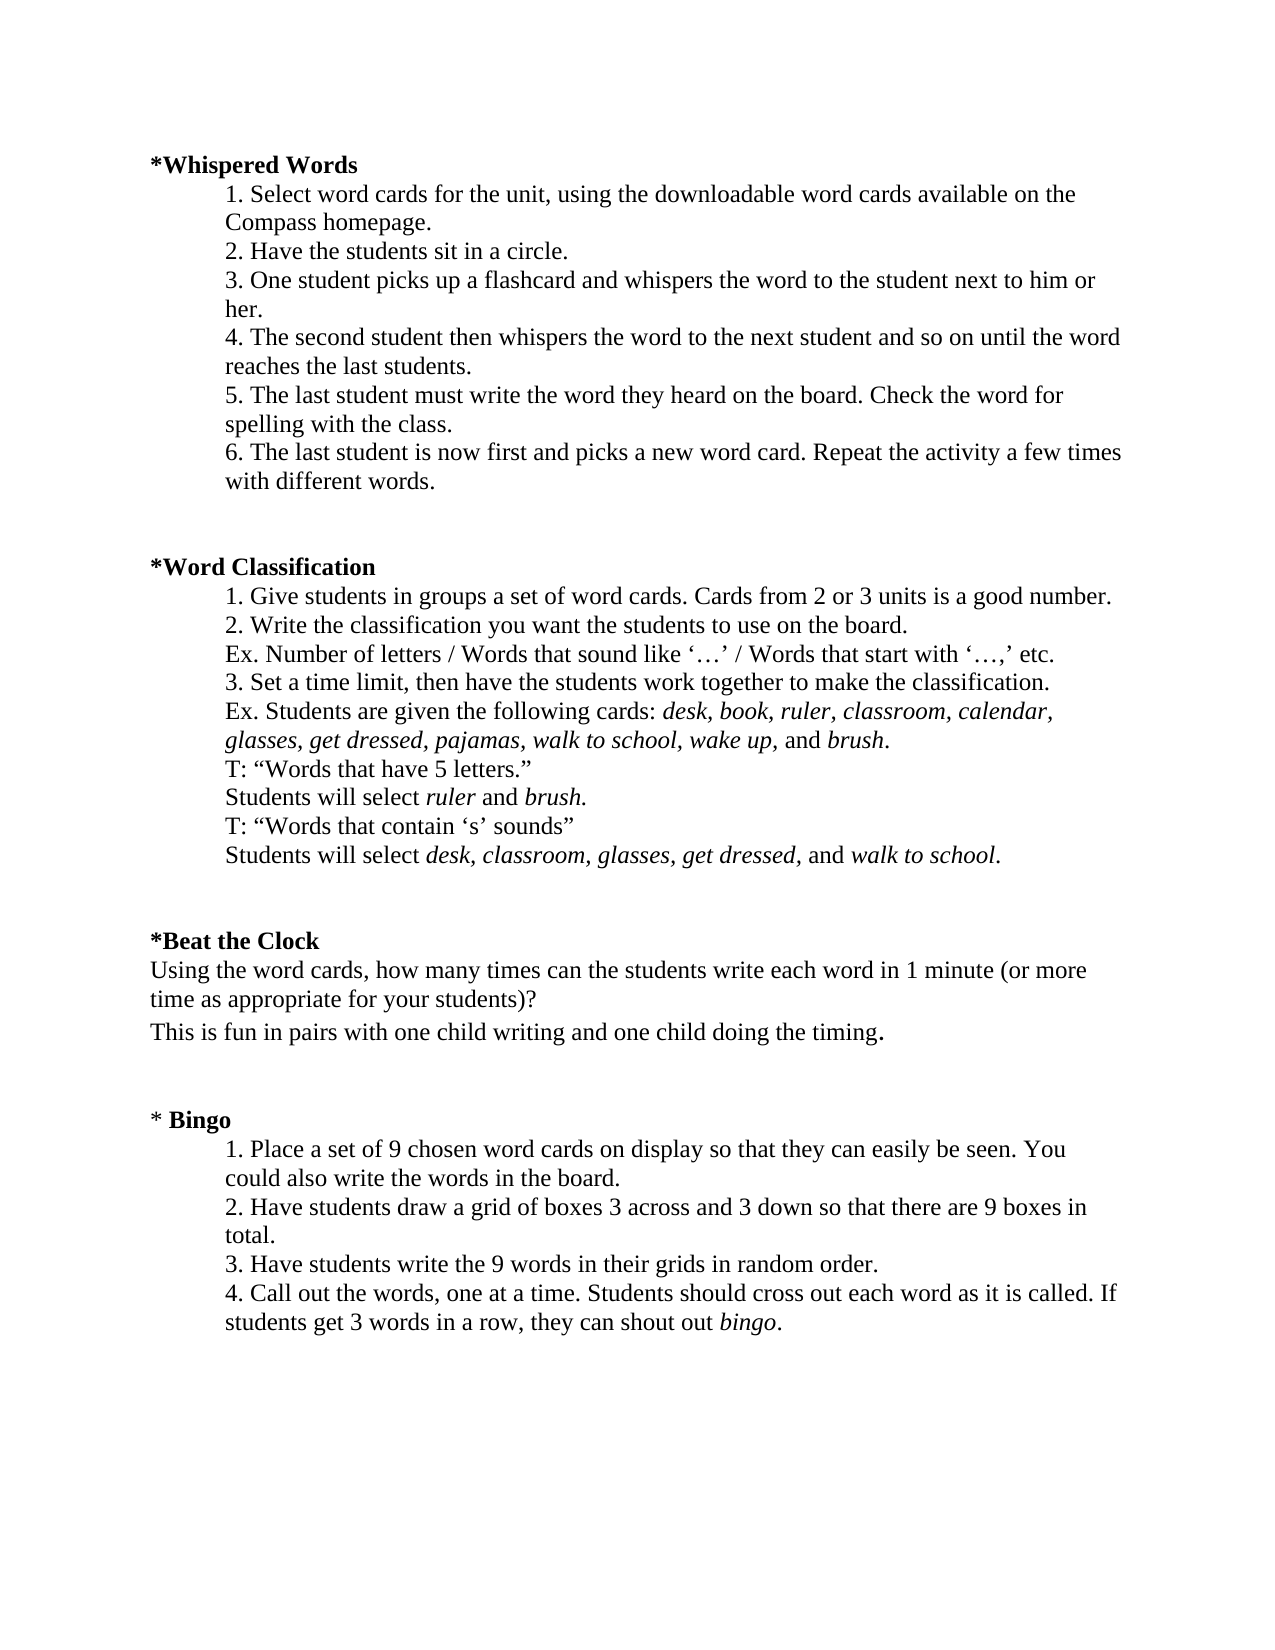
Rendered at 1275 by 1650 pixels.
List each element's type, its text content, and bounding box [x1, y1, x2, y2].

text Students will select ruler and brush. [150, 782, 1125, 811]
text Ex. Students are given the following cards: desk, book, ruler, classroom, calendar, glasses, get dressed, pajamas, walk to school, wake up, and brush. [150, 696, 1125, 754]
text 3. Set a time limit, then have the students work together to make the classification. [150, 667, 1125, 696]
text 1. Select word cards for the unit, using the downloadable word cards available on the Compass homepage. [150, 179, 1125, 236]
text *Word Classification [150, 552, 1125, 581]
text 4. Call out the words, one at a time. Students should cross out each word as it is called. If students get 3 words in a row, they can shout out bingo. [150, 1278, 1125, 1336]
text 3. Have students write the 9 words in their grids in random order. [150, 1249, 1125, 1278]
text 2. Write the classification you want the students to use on the board. [150, 610, 1125, 639]
text Using the word cards, how many times can the students write each word in 1 minute (or more time as appropriate for your students)? [150, 955, 1125, 1012]
text 6. The last student is now first and picks a new word card. Repeat the activity a few times with different words. [150, 437, 1125, 495]
text 2. Have the students sit in a circle. [150, 236, 1125, 265]
text * Bingo [150, 1106, 1125, 1134]
text *Whispered Words [150, 150, 1125, 179]
text 1. Give students in groups a set of word cards. Cards from 2 or 3 units is a good number. [150, 581, 1125, 610]
text Students will select desk, classroom, glasses, get dressed, and walk to school. [150, 840, 1125, 869]
text T: “Words that contain ‘s’ sounds” [150, 811, 1125, 840]
text 5. The last student must write the word they heard on the board. Check the word for spelling with the class. [150, 380, 1125, 437]
text 4. The second student then whispers the word to the next student and so on until the word reaches the last students. [150, 322, 1125, 380]
text This is fun in pairs with one child writing and one child doing the timing. [150, 1012, 1125, 1048]
text Ex. Number of letters / Words that sound like ‘…’ / Words that start with ‘…,’ etc. [150, 639, 1125, 667]
text 3. One student picks up a flashcard and whispers the word to the student next to him or her. [150, 265, 1125, 322]
text 2. Have students draw a grid of boxes 3 across and 3 down so that there are 9 boxes in total. [150, 1192, 1125, 1249]
text 1. Place a set of 9 chosen word cards on display so that they can easily be seen. You could also write the words in the board. [150, 1134, 1125, 1192]
text T: “Words that have 5 letters.” [150, 754, 1125, 782]
text *Beat the Clock [150, 926, 1125, 955]
